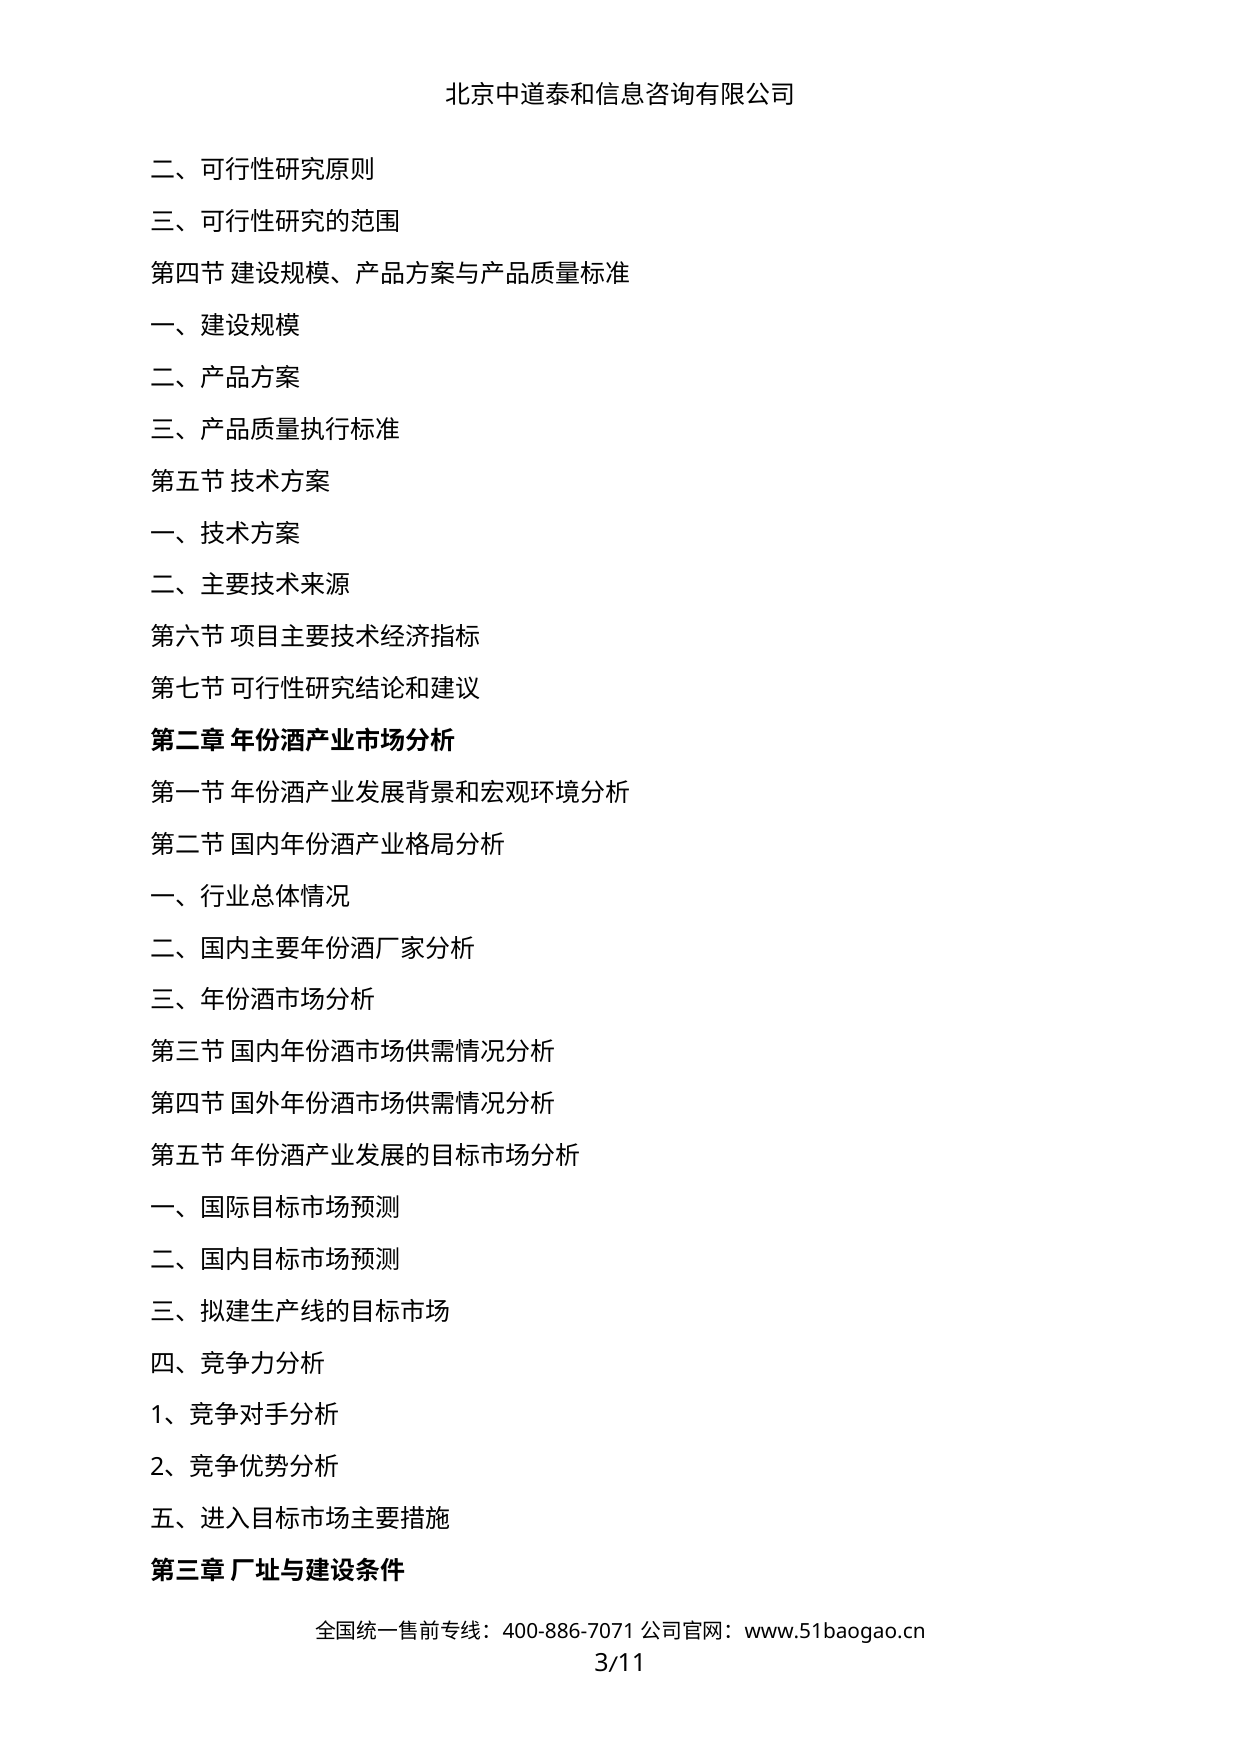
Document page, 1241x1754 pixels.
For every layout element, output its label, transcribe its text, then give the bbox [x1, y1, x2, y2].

text 五、进入目标市场主要措施 [150, 1499, 1090, 1535]
text 第四节 国外年份酒市场供需情况分析 [150, 1084, 1090, 1120]
text 第三节 国内年份酒市场供需情况分析 [150, 1032, 1090, 1068]
text 二、国内主要年份酒厂家分析 [150, 928, 1090, 964]
text 一、技术方案 [150, 513, 1090, 549]
text 三、产品质量执行标准 [150, 409, 1090, 446]
text 第一节 年份酒产业发展背景和宏观环境分析 [150, 772, 1090, 809]
text 二、可行性研究原则 [150, 150, 1090, 186]
text 第二章 年份酒产业市场分析 [150, 721, 1090, 757]
text 2、竞争优势分析 [150, 1447, 1090, 1483]
text 第四节 建设规模、产品方案与产品质量标准 [150, 254, 1090, 290]
text 第七节 可行性研究结论和建议 [150, 669, 1090, 705]
text 第五节 年份酒产业发展的目标市场分析 [150, 1136, 1090, 1172]
text 第五节 技术方案 [150, 461, 1090, 497]
text 三、拟建生产线的目标市场 [150, 1291, 1090, 1327]
text 二、主要技术来源 [150, 565, 1090, 601]
text 三、年份酒市场分析 [150, 980, 1090, 1016]
text 一、建设规模 [150, 306, 1090, 342]
text 第二节 国内年份酒产业格局分析 [150, 824, 1090, 861]
text 1、竞争对手分析 [150, 1395, 1090, 1431]
text 一、行业总体情况 [150, 876, 1090, 912]
text 第三章 厂址与建设条件 [150, 1551, 1090, 1587]
text 二、产品方案 [150, 357, 1090, 394]
text 第六节 项目主要技术经济指标 [150, 617, 1090, 653]
text 四、竞争力分析 [150, 1343, 1090, 1379]
text 二、国内目标市场预测 [150, 1239, 1090, 1276]
text 一、国际目标市场预测 [150, 1187, 1090, 1224]
text 三、可行性研究的范围 [150, 202, 1090, 238]
